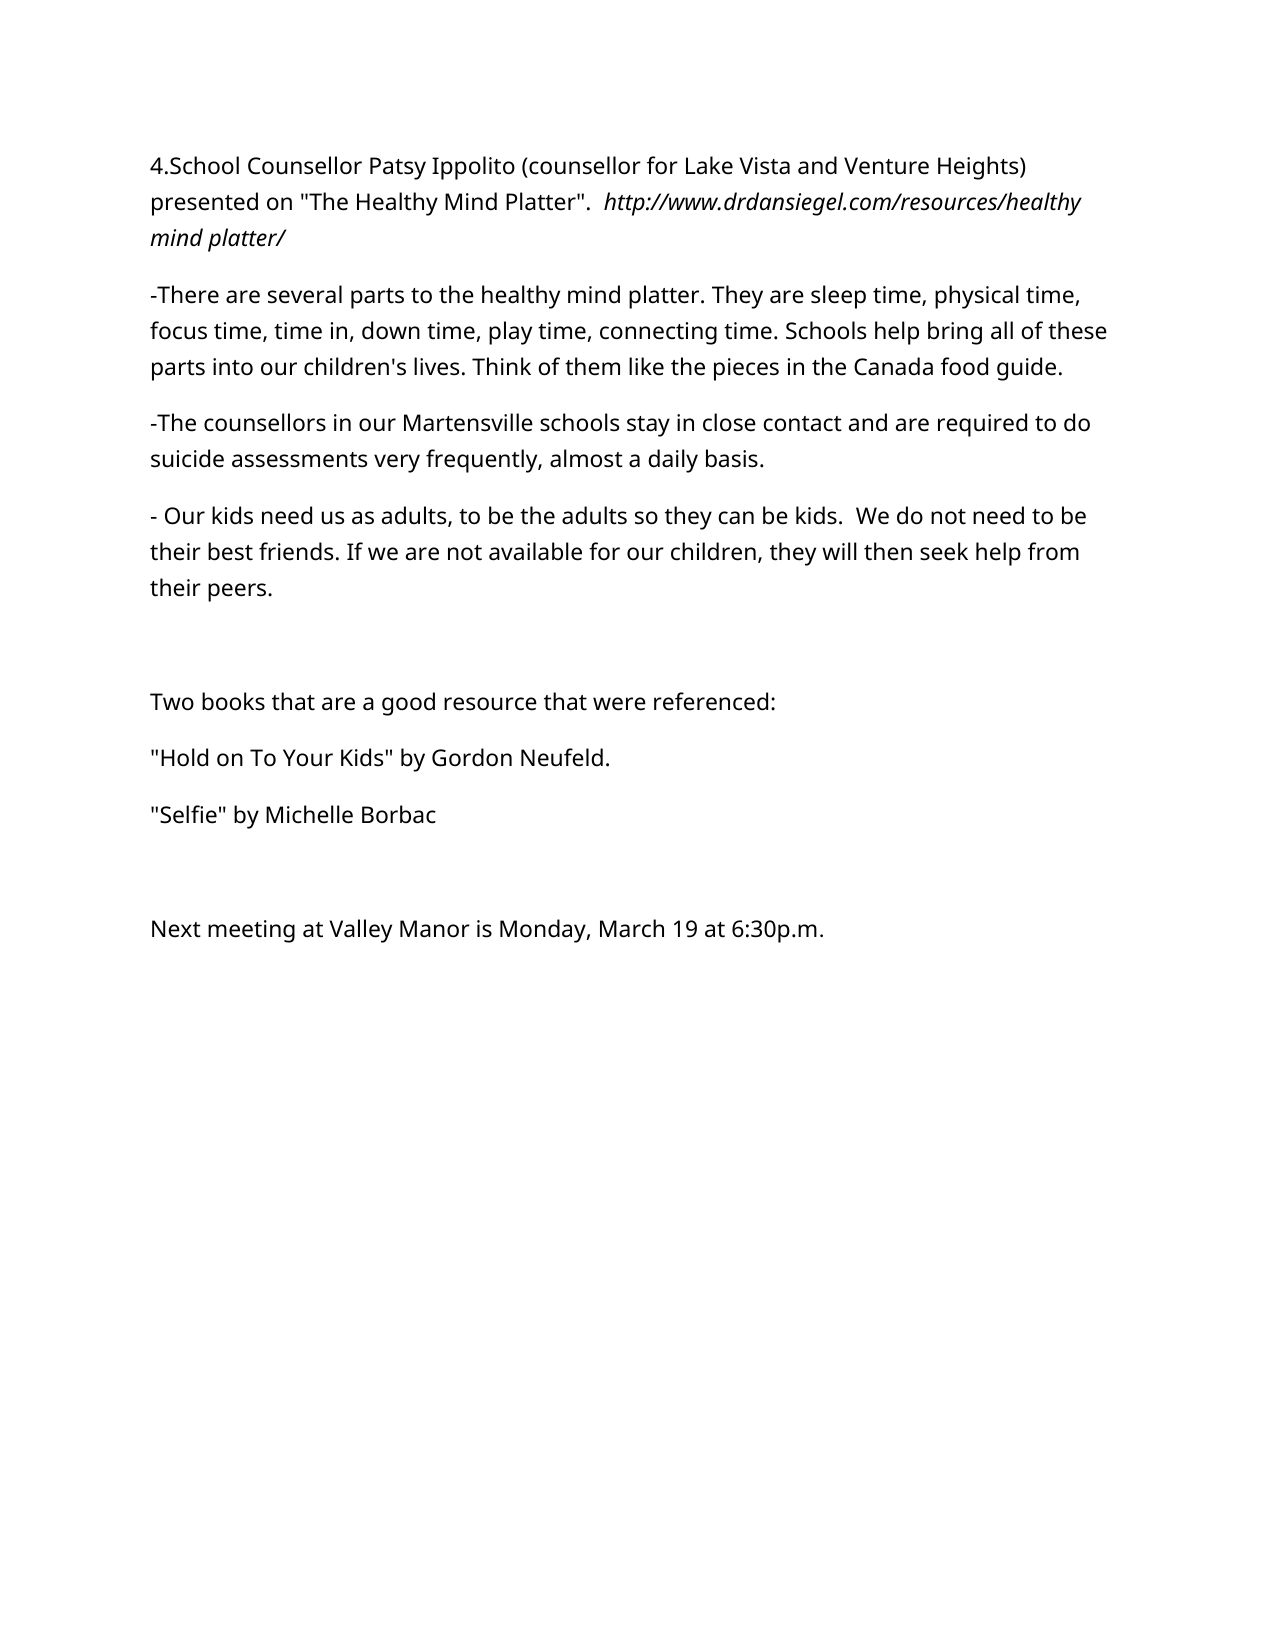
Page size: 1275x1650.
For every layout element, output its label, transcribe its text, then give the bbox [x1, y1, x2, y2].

text "Hold on To Your Kids" by Gordon Neufeld. [150, 742, 1125, 773]
text - Our kids need us as adults, to be the adults so they can be kids. We do not need to be their best friends. If we are not available for our children, they will then seek help from their peers. [150, 500, 1125, 603]
text 4.School Counsellor Patsy Ippolito (counsellor for Lake Vista and Venture Heights) presented on "The Healthy Mind Platter". http://www.drdansiegel.com/resources/healthy mind platter/ [150, 150, 1125, 253]
text -There are several parts to the healthy mind platter. They are sleep time, physical time, focus time, time in, down time, play time, connecting time. Schools help bring all of these parts into our children's lives. Think of them like the pieces in the Canada food guide. [150, 279, 1125, 382]
text Two books that are a good resource that were referenced: [150, 685, 1125, 717]
text "Selfie" by Michelle Borbac [150, 799, 1125, 830]
text Next meeting at Valley Manor is Monday, March 19 at 6:30p.m. [150, 912, 1125, 944]
text -The counsellors in our Martensville schools stay in close contact and are required to do suicide assessments very frequently, almost a daily basis. [150, 407, 1125, 474]
